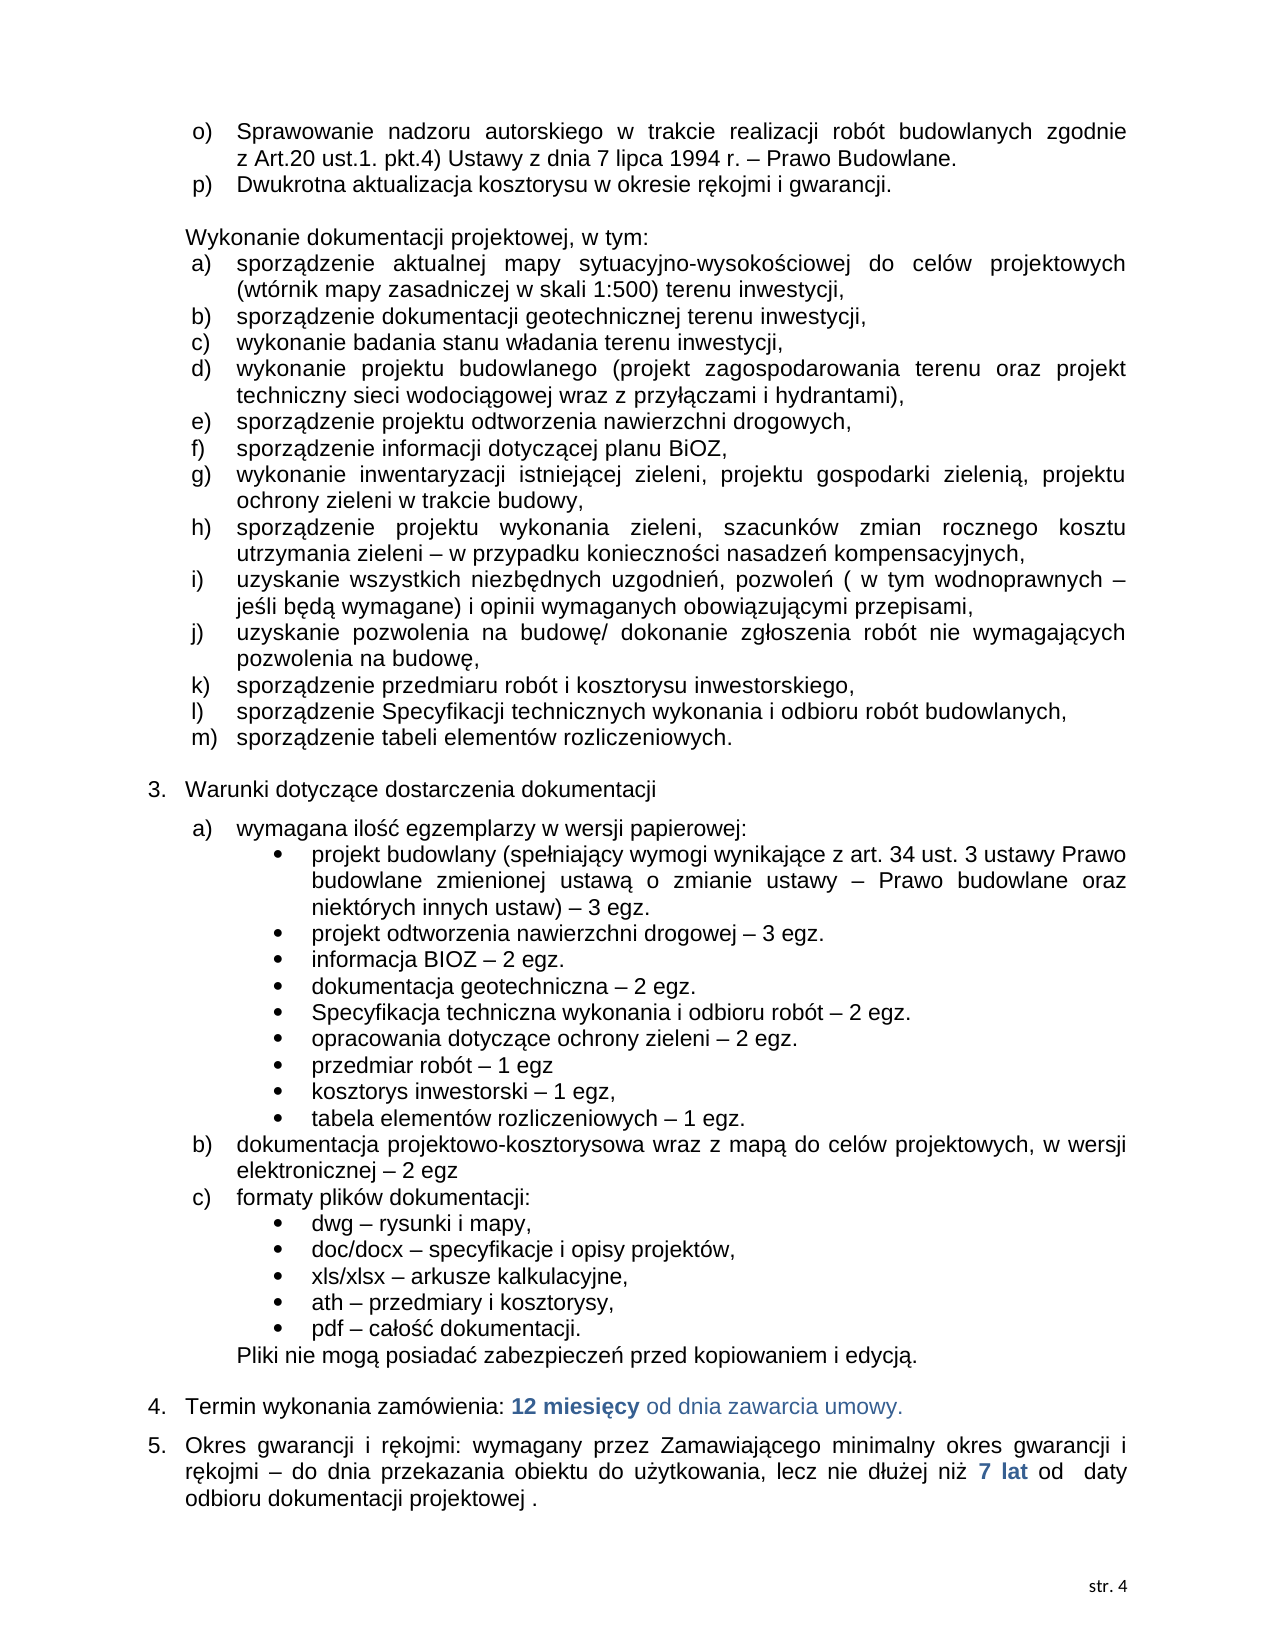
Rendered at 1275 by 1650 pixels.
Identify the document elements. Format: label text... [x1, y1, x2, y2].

list sporządzenie projektu wykonania zieleni, szacunków zmian rocznego kosztu utrzymania zieleni – w przypadku konieczności nasadzeń kompensacyjnych, [191, 513, 1127, 566]
list sporządzenie informacji dotyczącej planu BiOZ, [191, 434, 1127, 461]
list dokumentacja projektowo-kosztorysowa wraz z mapą do celów projektowych, w wersji elektronicznej – 2 egz [192, 1131, 1127, 1183]
list przedmiar robót – 1 egz [274, 1052, 1127, 1078]
list kosztorys inwestorski – 1 egz, [274, 1078, 1127, 1104]
list informacja BIOZ – 2 egz. [274, 946, 1127, 973]
list tabela elementów rozliczeniowych – 1 egz. [274, 1104, 1127, 1131]
list wymagana ilość egzemplarzy w wersji papierowej: [192, 814, 1127, 841]
list doc/docx – specyfikacje i opisy projektów, [274, 1236, 1127, 1263]
list Specyfikacja techniczna wykonania i odbioru robót – 2 egz. [274, 999, 1127, 1025]
list sporządzenie przedmiaru robót i kosztorysu inwestorskiego, [191, 672, 1127, 698]
list sporządzenie Specyfikacji technicznych wykonania i odbioru robót budowlanych, [191, 698, 1127, 724]
list Okres gwarancji i rękojmi: wymagany przez Zamawiającego minimalny okres gwarancji i rękojmi – do dnia przekazania obiektu do użytkowania, lecz nie dłużej niż 7 lat od daty odbioru dokumentacji projektowej . [148, 1432, 1127, 1511]
list wykonanie badania stanu władania terenu inwestycji, [191, 329, 1127, 355]
text Wykonanie dokumentacji projektowej, w tym: [185, 224, 1127, 250]
list pdf – całość dokumentacji. [274, 1315, 1127, 1342]
list Termin wykonania zamówienia: 12 miesięcy od dnia zawarcia umowy. [148, 1393, 1127, 1419]
list uzyskanie wszystkich niezbędnych uzgodnień, pozwoleń ( w tym wodnoprawnych – jeśli będą wymagane) i opinii wymaganych obowiązującymi przepisami, [191, 566, 1127, 619]
list sporządzenie projektu odtworzenia nawierzchni drogowych, [191, 408, 1127, 434]
list wykonanie inwentaryzacji istniejącej zieleni, projektu gospodarki zielenią, projektu ochrony zieleni w trakcie budowy, [191, 461, 1127, 513]
list xls/xlsx – arkusze kalkulacyjne, [274, 1263, 1127, 1289]
list ath – przedmiary i kosztorysy, [274, 1289, 1127, 1315]
list uzyskanie pozwolenia na budowę/ dokonanie zgłoszenia robót nie wymagających pozwolenia na budowę, [191, 619, 1127, 672]
list wykonanie projektu budowlanego (projekt zagospodarowania terenu oraz projekt techniczny sieci wodociągowej wraz z przyłączami i hydrantami), [191, 355, 1127, 408]
list dwg – rysunki i mapy, [274, 1210, 1127, 1236]
list Dwukrotna aktualizacja kosztorysu w okresie rękojmi i gwarancji. [192, 171, 1127, 197]
list sporządzenie aktualnej mapy sytuacyjno-wysokościowej do celów projektowych (wtórnik mapy zasadniczej w skali 1:500) terenu inwestycji, [191, 250, 1127, 303]
list Warunki dotyczące dostarczenia dokumentacji [148, 776, 1127, 802]
list projekt budowlany (spełniający wymogi wynikające z art. 34 ust. 3 ustawy Prawo budowlane zmienionej ustawą o zmianie ustawy – Prawo budowlane oraz niektórych innych ustaw) – 3 egz. [274, 841, 1127, 920]
list sporządzenie tabeli elementów rozliczeniowych. [191, 724, 1127, 751]
list projekt odtworzenia nawierzchni drogowej – 3 egz. [274, 920, 1127, 946]
list formaty plików dokumentacji: [192, 1183, 1127, 1210]
list dokumentacja geotechniczna – 2 egz. [274, 973, 1127, 999]
list Pliki nie mogą posiadać zabezpieczeń przed kopiowaniem i edycją. [236, 1342, 1127, 1368]
list opracowania dotyczące ochrony zieleni – 2 egz. [274, 1025, 1127, 1052]
list Sprawowanie nadzoru autorskiego w trakcie realizacji robót budowlanych zgodnie z Art.20 ust.1. pkt.4) Ustawy z dnia 7 lipca 1994 r. – Prawo Budowlane. [192, 118, 1127, 171]
list sporządzenie dokumentacji geotechnicznej terenu inwestycji, [191, 303, 1127, 329]
